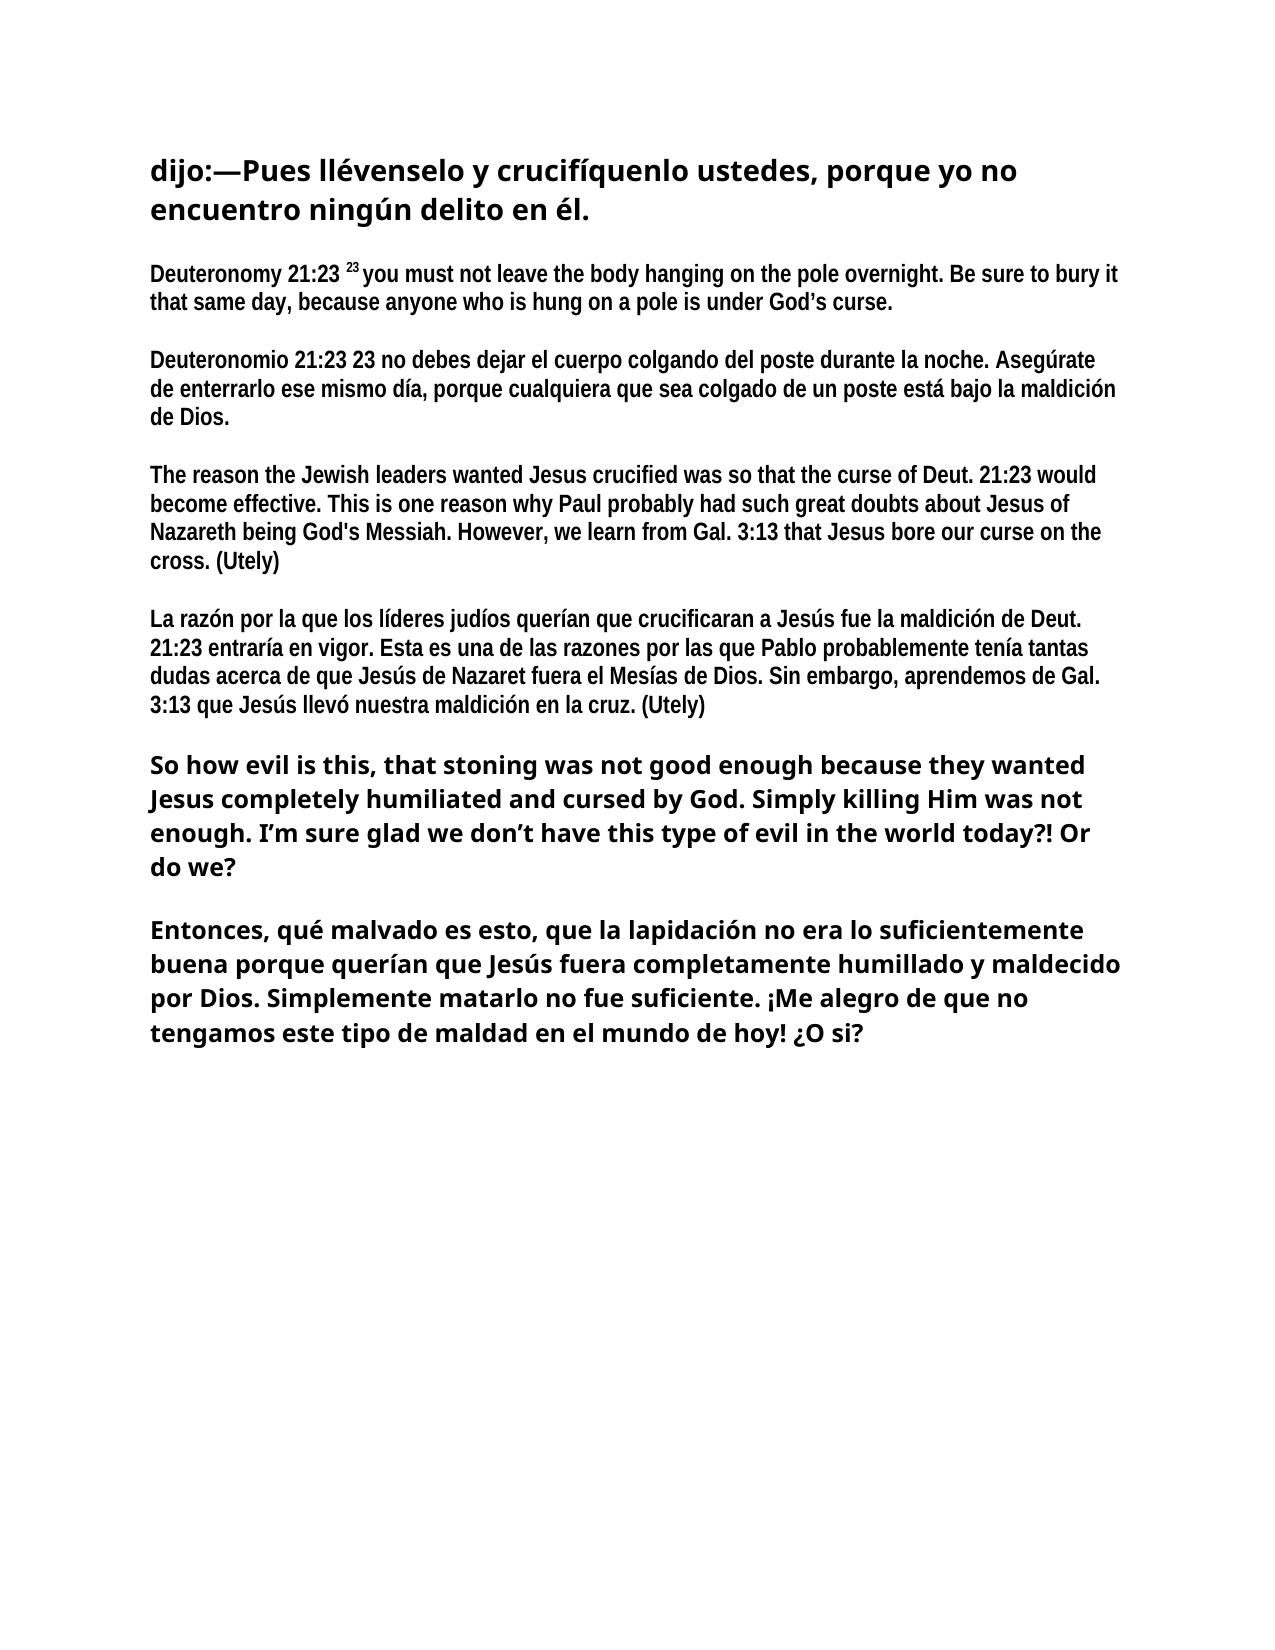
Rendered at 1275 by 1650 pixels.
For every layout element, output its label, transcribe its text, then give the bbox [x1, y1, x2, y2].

text Entonces, qué malvado es esto, que la lapidación no era lo suficientemente buena porque querían que Jesús fuera completamente humillado y maldecido por Dios. Simplemente matarlo no fue suficiente. ¡Me alegro de que no tengamos este tipo de maldad en el mundo de hoy! ¿O si? [150, 913, 1125, 1049]
text The reason the Jewish leaders wanted Jesus crucified was so that the curse of Deut. 21:23 would become effective. This is one reason why Paul probably had such great doubts about Jesus of Nazareth being God's Messiah. However, we learn from Gal. 3:13 that Jesus bore our curse on the cross. (Utely) [150, 460, 1125, 575]
text Deuteronomy 21:23 23 you must not leave the body hanging on the pole overnight. Be sure to bury it that same day, because anyone who is hung on a pole is under God’s curse. [150, 258, 1125, 316]
text So how evil is this, that stoning was not good enough because they wanted Jesus completely humiliated and cursed by God. Simply killing Him was not enough. I’m sure glad we don’t have this type of evil in the world today?! Or do we? [150, 748, 1125, 884]
text La razón por la que los líderes judíos querían que crucificaran a Jesús fue la maldición de Deut. 21:23 entraría en vigor. Esta es una de las razones por las que Pablo probablemente tenía tantas dudas acerca de que Jesús de Nazaret fuera el Mesías de Dios. Sin embargo, aprendemos de Gal. 3:13 que Jesús llevó nuestra maldición en la cruz. (Utely) [150, 604, 1125, 718]
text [150, 150, 1125, 229]
text Deuteronomio 21:23 23 no debes dejar el cuerpo colgando del poste durante la noche. Asegúrate de enterrarlo ese mismo día, porque cualquiera que sea colgado de un poste está bajo la maldición de Dios. [150, 345, 1125, 431]
